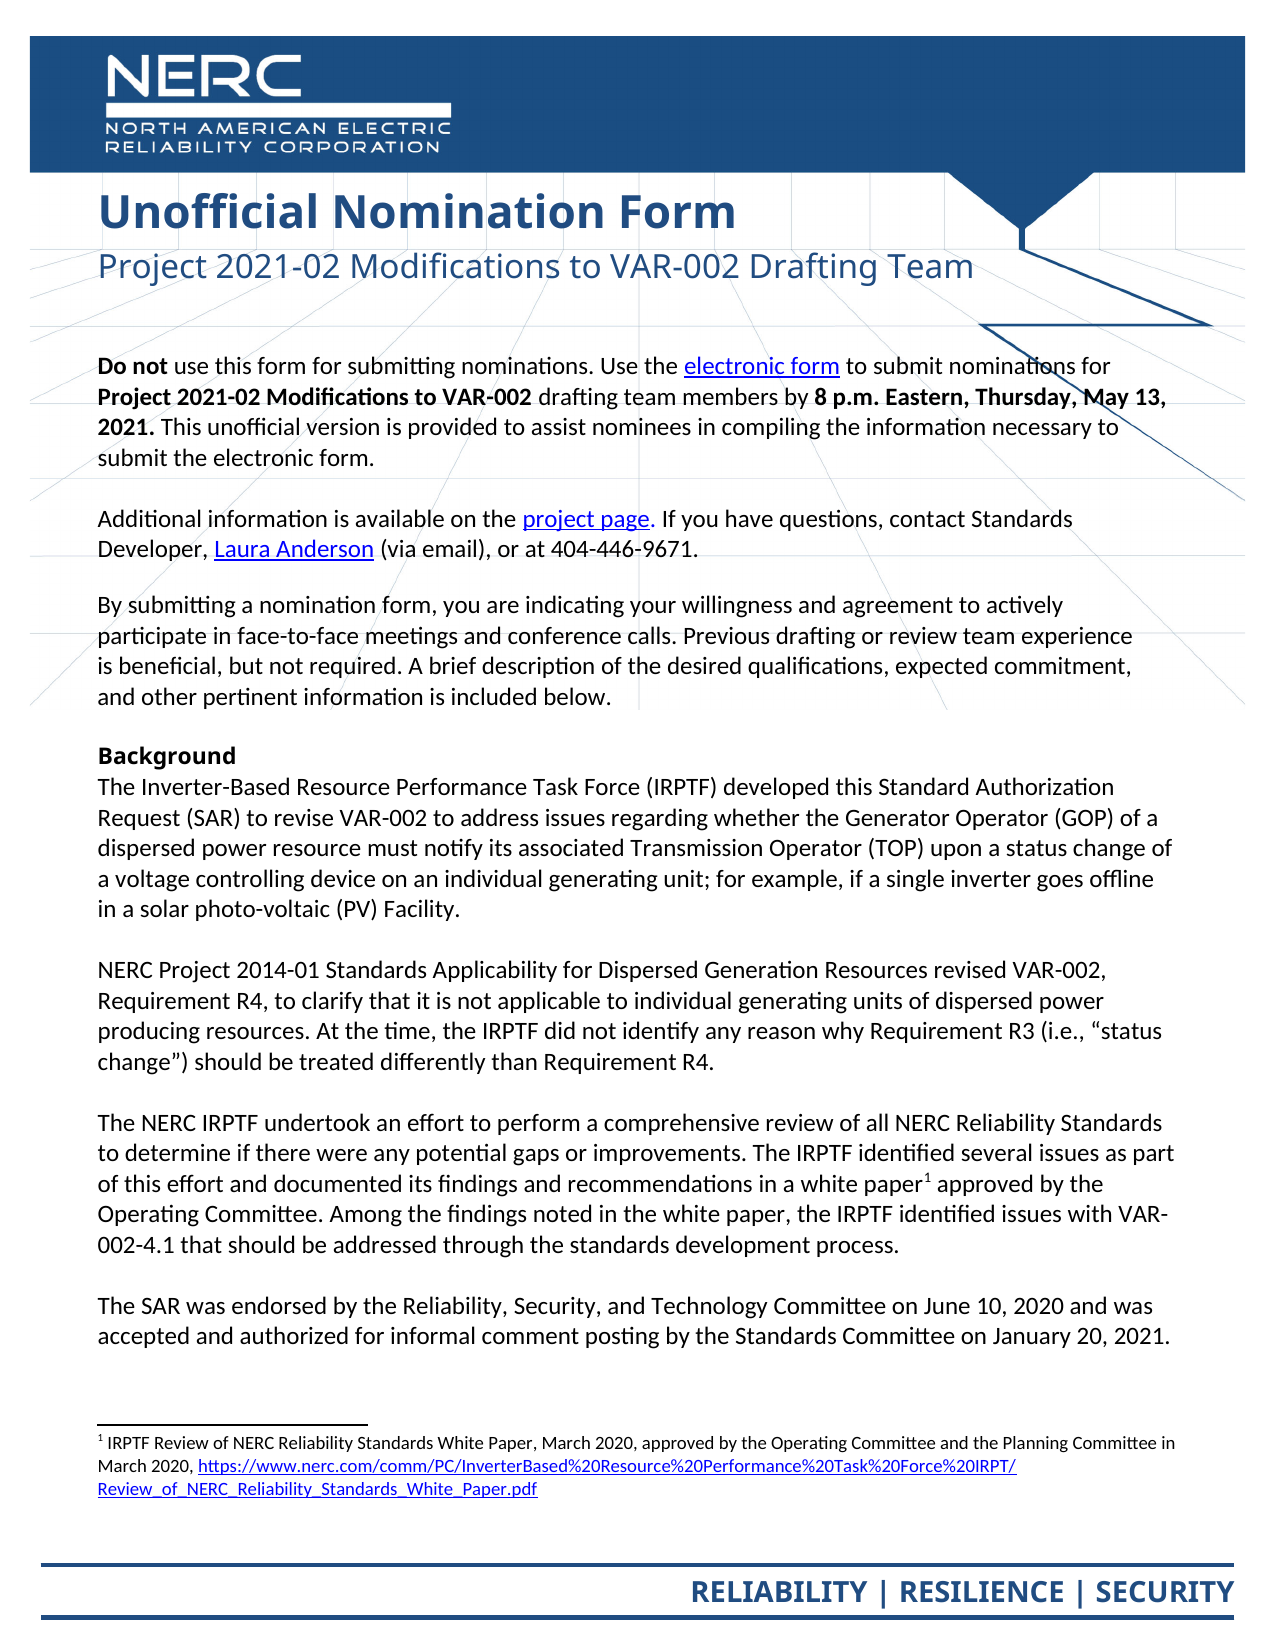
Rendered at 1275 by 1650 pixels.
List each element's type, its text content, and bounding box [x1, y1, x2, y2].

text Background [97, 740, 1177, 771]
text NERC Project 2014-01 Standards Applicability for Dispersed Generation Resources revised VAR-002, Requirement R4, to clarify that it is not applicable to individual generating units of dispersed power producing resources. At the time, the IRPTF did not identify any reason why Requirement R3 (i.e., “status change”) should be treated differently than Requirement R4. [97, 954, 1177, 1076]
text Do not use this form for submitting nominations. Use the electronic form to submit nominations for Project 2021-02 Modifications to VAR-002 drafting team members by 8 p.m. Eastern, Thursday, May 13, 2021. This unofficial version is provided to assist nominees in compiling the information necessary to submit the electronic form. [97, 350, 1177, 503]
title Unofficial Nomination Form Project 2021-02 Modifications to VAR-002 Drafting Team [97, 180, 1177, 350]
text By submitting a nomination form, you are indicating your willingness and agreement to actively participate in face-to-face meetings and conference calls. Previous drafting or review team experience is beneficial, but not required. A brief description of the desired qualifications, expected commitment, and other pertinent information is included below. [97, 589, 1138, 711]
text The Inverter-Based Resource Performance Task Force (IRPTF) developed this Standard Authorization Request (SAR) to revise VAR-002 to address issues regarding whether the Generator Operator (GOP) of a dispersed power resource must notify its associated Transmission Operator (TOP) upon a status change of a voltage controlling device on an individual generating unit; for example, if a single inverter goes offline in a solar photo-voltaic (PV) Facility. [97, 771, 1177, 924]
text The NERC IRPTF undertook an effort to perform a comprehensive review of all NERC Reliability Standards to determine if there were any potential gaps or improvements. The IRPTF identified several issues as part of this effort and documented its findings and recommendations in a white paper approved by the Operating Committee. Among the findings noted in the white paper, the IRPTF identified issues with VAR-002-4.1 that should be addressed through the standards development process. [97, 1107, 1177, 1259]
text Additional information is available on the project page. If you have questions, contact Standards Developer, Laura Anderson (via email), or at 404-446-9671. [97, 503, 1177, 564]
text The SAR was endorsed by the Reliability, Security, and Technology Committee on June 10, 2020 and was accepted and authorized for informal comment posting by the Standards Committee on January 20, 2021. [97, 1290, 1177, 1351]
picture [29, 36, 1245, 710]
